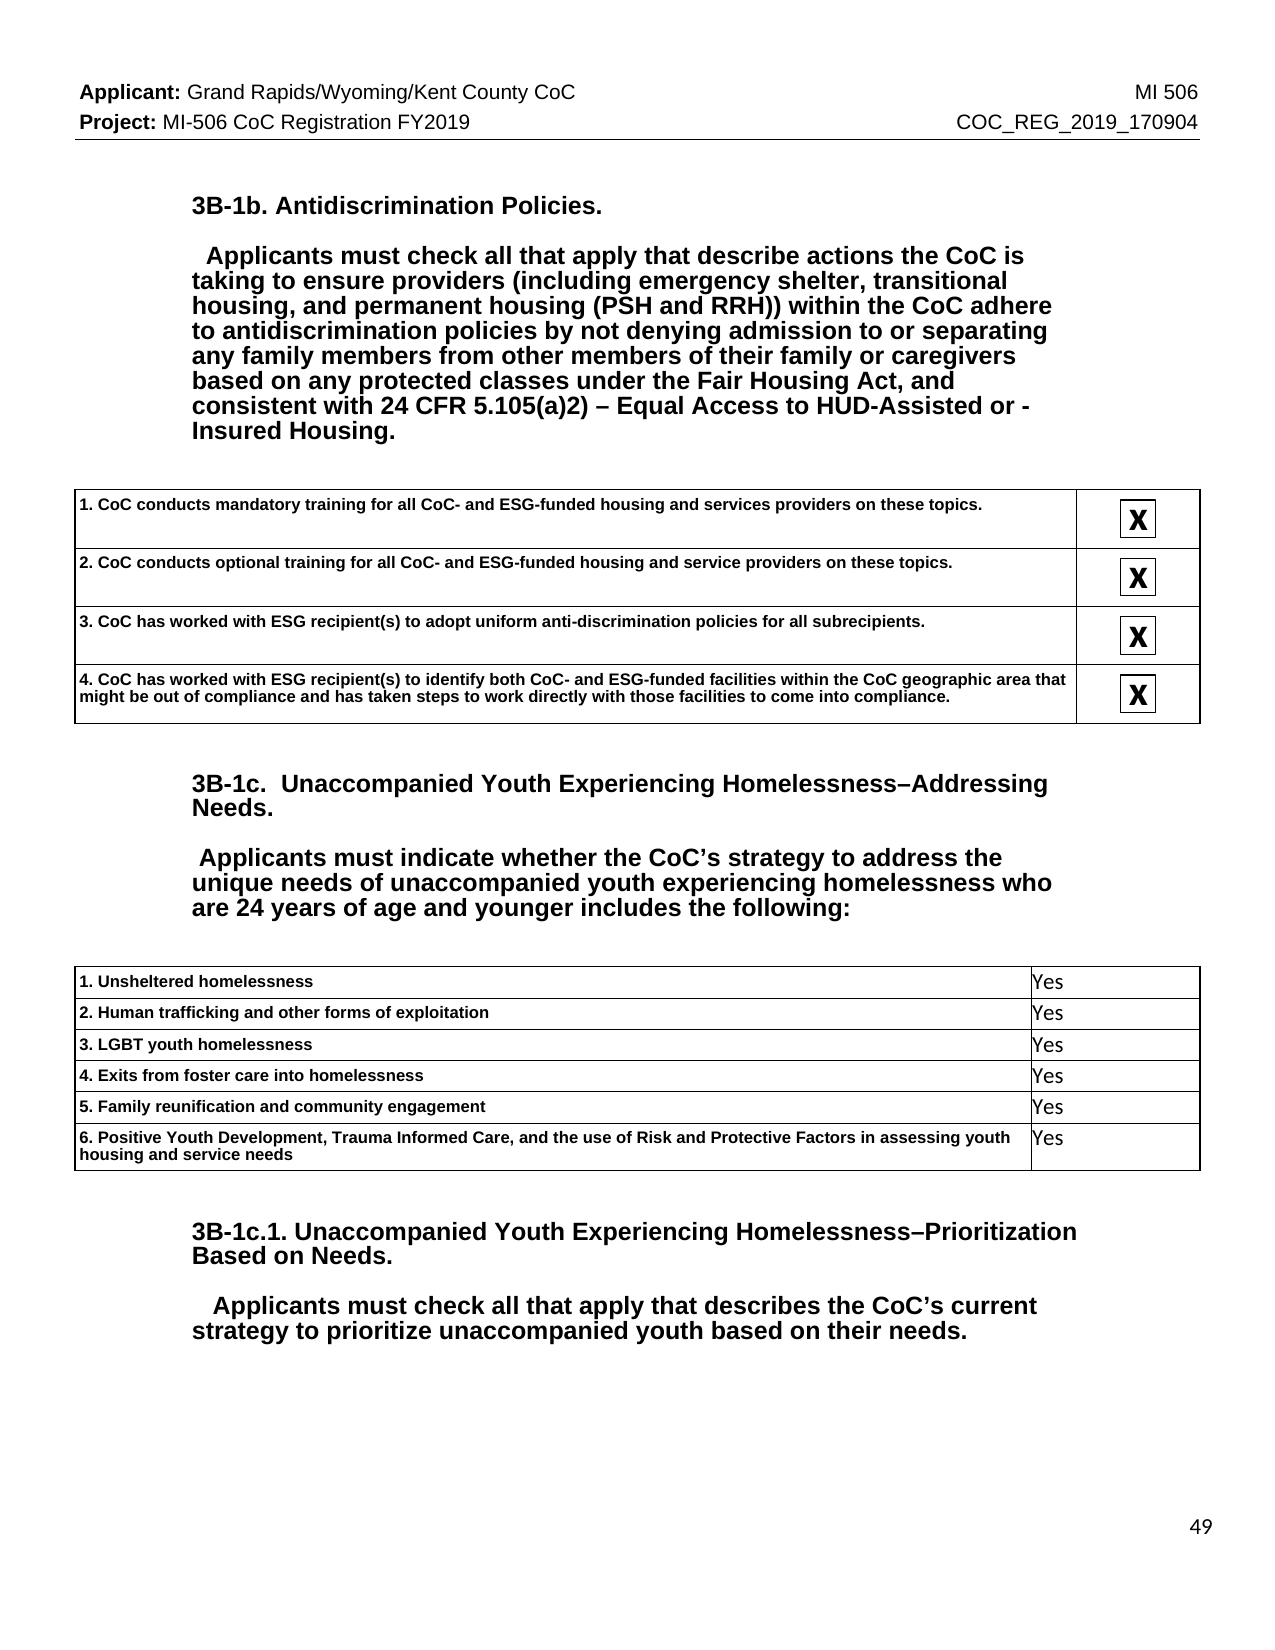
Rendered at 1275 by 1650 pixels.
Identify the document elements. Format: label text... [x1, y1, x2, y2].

table_header x [1077, 490, 1199, 547]
table_cell 2. CoC conducts optional training for all CoC- and ESG-funded housing and service providers on these topics. [76, 549, 1076, 606]
table_cell 4. CoC has worked with ESG recipient(s) to identify both CoC- and ESG-funded facilities within the CoC geographic area that might be out of compliance and has taken steps to work directly with those facilities to come into compliance. [76, 665, 1076, 722]
table_cell 6. Positive Youth Development, Trauma Informed Care, and the use of Risk and Protective Factors in assessing youth housing and service needs [76, 1124, 1031, 1170]
table_cell x [1077, 607, 1199, 664]
text 3B-1b. Antidiscrimination Policies. [192, 191, 1214, 220]
text Needs. [192, 797, 1214, 822]
table_cell x [1077, 665, 1199, 722]
text Applicants must indicate whether the CoC’s strategy to address the unique needs of unaccompanied youth experiencing homelessness who are 24 years of age and younger includes the following: [192, 847, 1059, 922]
text Applicants must check all that apply that describe actions the CoC is taking to ensure providers (including emergency shelter, transitional housing, and permanent housing (PSH and RRH)) within the CoC adhere to antidiscrimination policies by not denying admission to or separating any family members from other members of their family or caregivers based on any protected classes under the Fair Housing Act, and consistent with 24 CFR 5.105(a)2) – Equal Access to HUD-Assisted or - Insured Housing. [192, 244, 1059, 444]
text 3B-1c. Unaccompanied Youth Experiencing Homelessness–Addressing [192, 768, 1214, 797]
table_cell Yes [1032, 1061, 1199, 1091]
table_header Yes [1032, 967, 1199, 997]
table_cell Yes [1032, 1124, 1199, 1170]
table_cell x [1077, 549, 1199, 606]
table_cell Yes [1032, 1092, 1199, 1122]
text 3B-1c.1. Unaccompanied Youth Experiencing Homelessness–Prioritization [192, 1216, 1214, 1244]
table_cell 5. Family reunification and community engagement [76, 1092, 1031, 1122]
table_header 1. Unsheltered homelessness [76, 967, 1031, 997]
table_cell 3. CoC has worked with ESG recipient(s) to adopt uniform anti-discrimination policies for all subrecipients. [76, 607, 1076, 664]
table_cell 4. Exits from foster care into homelessness [76, 1061, 1031, 1091]
table_cell Yes [1032, 999, 1199, 1029]
table_header 1. CoC conducts mandatory training for all CoC- and ESG-funded housing and services providers on these topics. [76, 490, 1076, 547]
table_cell 2. Human trafficking and other forms of exploitation [76, 999, 1031, 1029]
text Based on Needs. [192, 1244, 1214, 1270]
table_cell 3. LGBT youth homelessness [76, 1030, 1031, 1060]
text Applicants must check all that apply that describes the CoC’s current strategy to prioritize unaccompanied youth based on their needs. [192, 1294, 1044, 1344]
table_cell Yes [1032, 1030, 1199, 1060]
